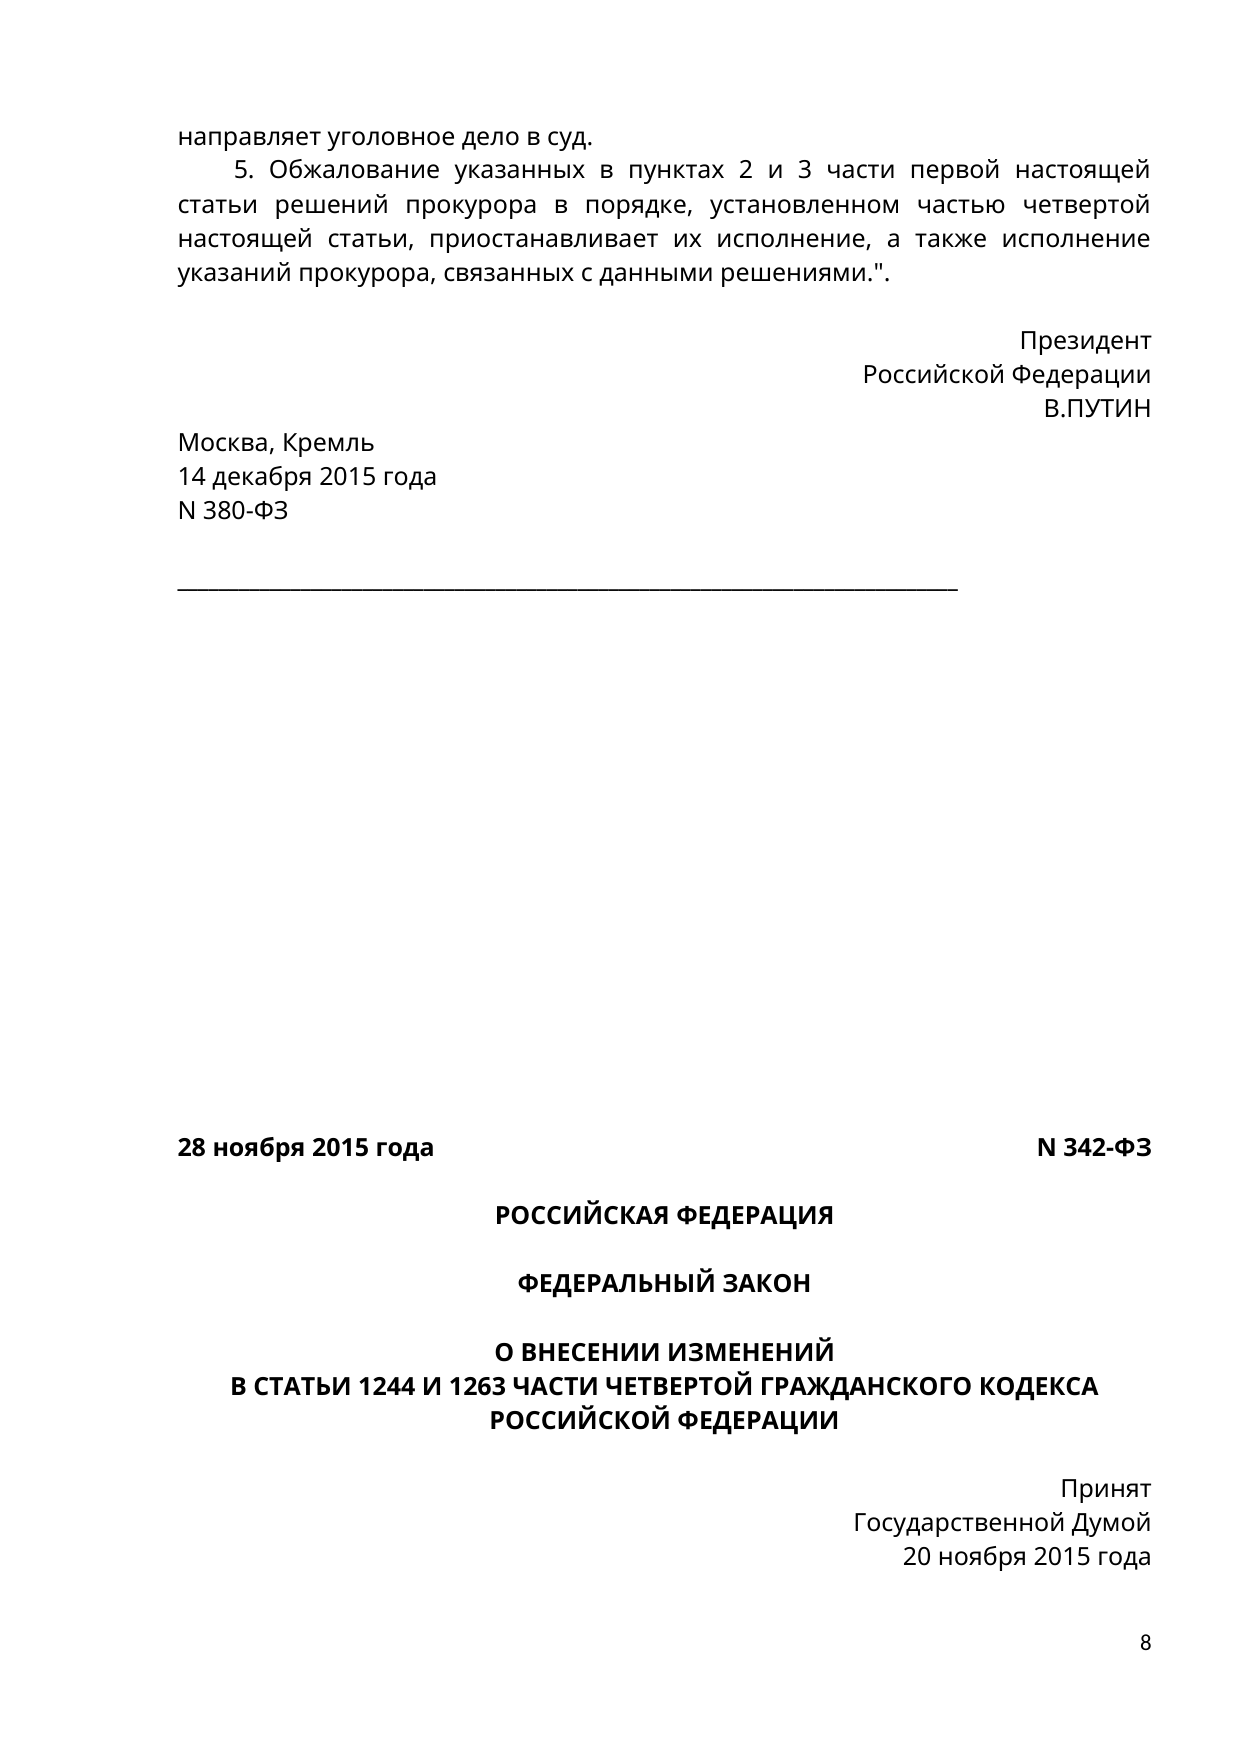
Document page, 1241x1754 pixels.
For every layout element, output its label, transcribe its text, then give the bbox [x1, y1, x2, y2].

text ____________________________________________________________________________ [177, 561, 1152, 595]
title РОССИЙСКАЯ ФЕДЕРАЦИЯ [177, 1198, 1152, 1232]
title В СТАТЬИ 1244 И 1263 ЧАСТИ ЧЕТВЕРТОЙ ГРАЖДАНСКОГО КОДЕКСА [177, 1368, 1152, 1402]
table_header 28 ноября 2015 года [177, 653, 664, 1164]
title О ВНЕСЕНИИ ИЗМЕНЕНИЙ [177, 1334, 1152, 1368]
text Москва, Кремль [177, 425, 1152, 459]
text Принят [177, 1471, 1152, 1504]
title ФЕДЕРАЛЬНЫЙ ЗАКОН [177, 1266, 1152, 1300]
text 5. Обжалование указанных в пунктах 2 и 3 части первой настоящей статьи решений прокурора в порядке, установленном частью четвертой настоящей статьи, приостанавливает их исполнение, а также исполнение указаний прокурора, связанных с данными решениями.". [177, 152, 1152, 288]
text Президент [177, 322, 1152, 357]
text 20 ноября 2015 года [177, 1539, 1152, 1573]
text Государственной Думой [177, 1504, 1152, 1539]
text 14 декабря 2015 года [177, 459, 1152, 493]
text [177, 118, 1152, 152]
text N 380-ФЗ [177, 493, 1152, 527]
title РОССИЙСКОЙ ФЕДЕРАЦИИ [177, 1402, 1152, 1436]
table_header N 342-ФЗ [665, 653, 1152, 1164]
text Российской Федерации [177, 357, 1152, 391]
text В.ПУТИН [177, 391, 1152, 425]
